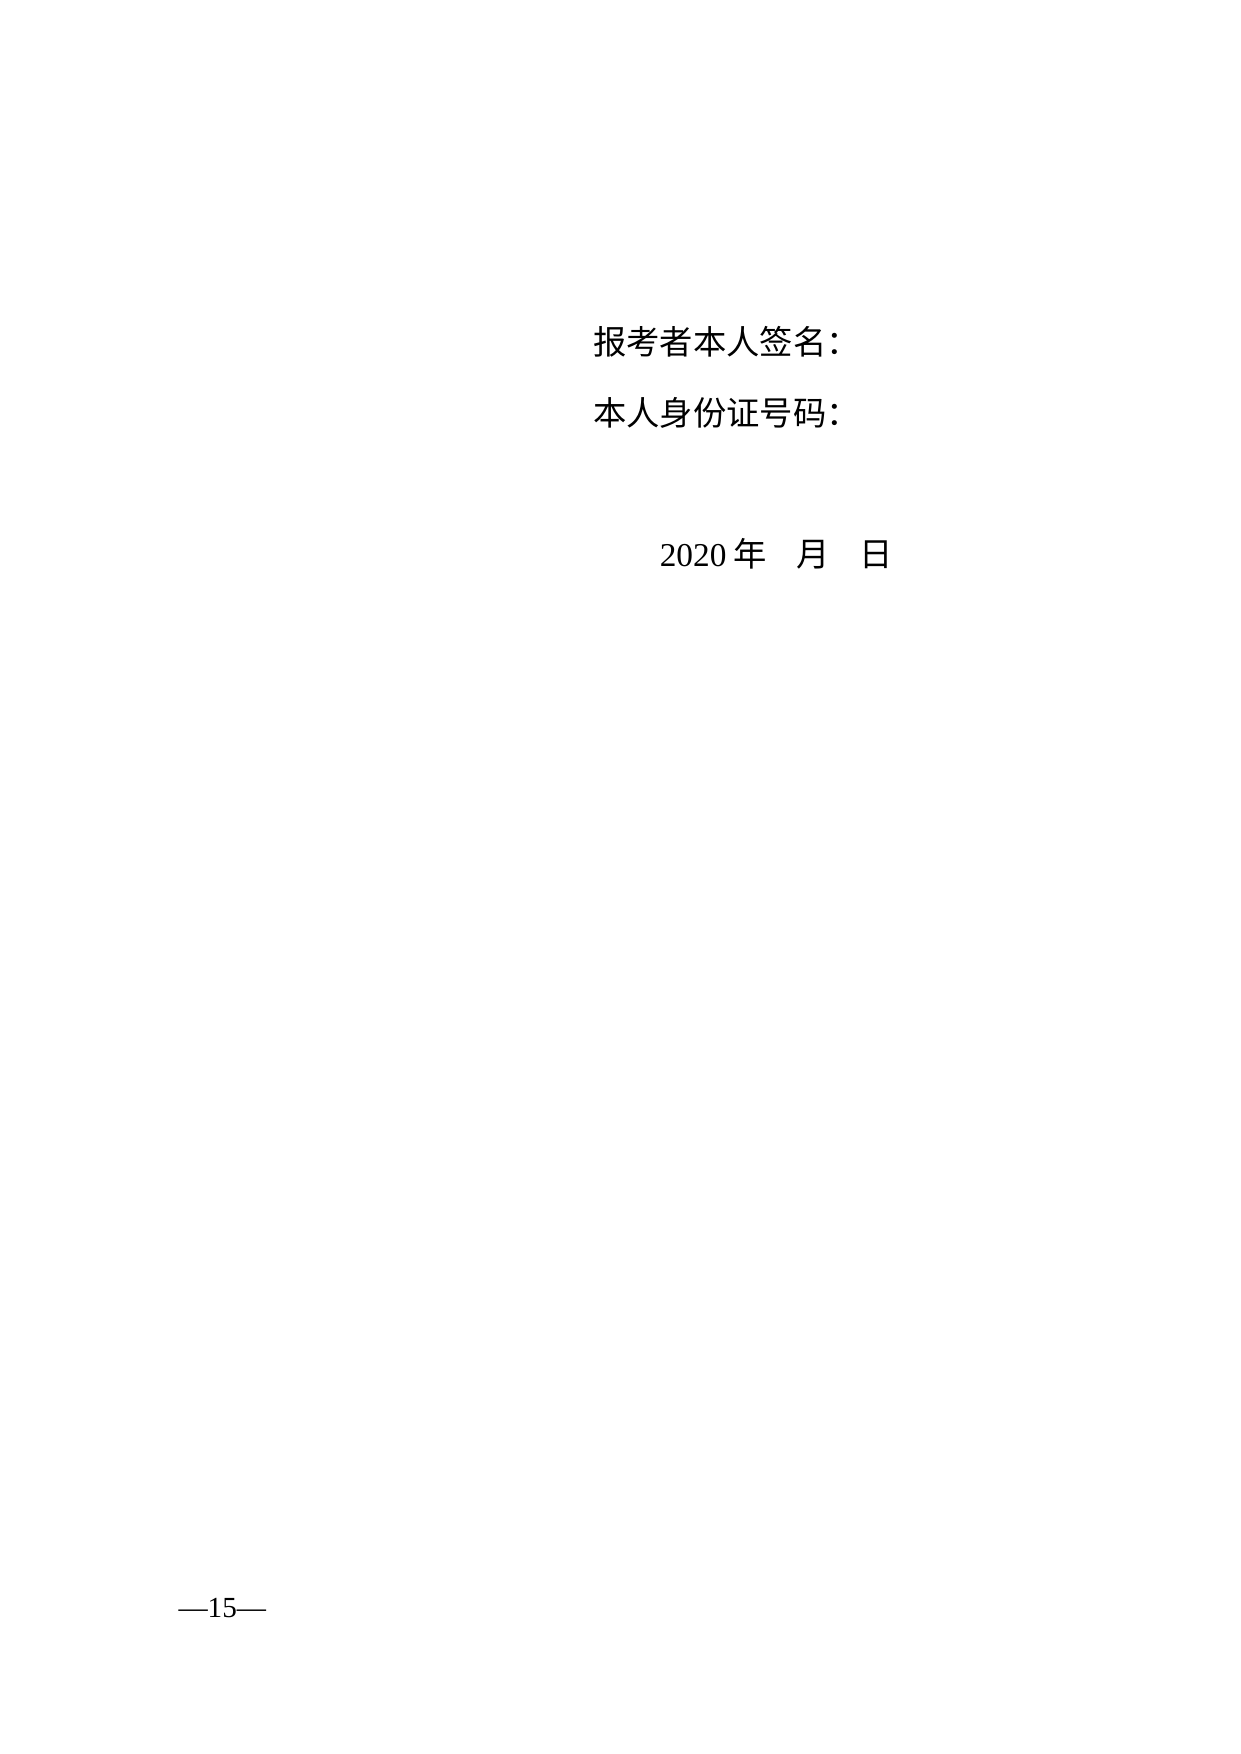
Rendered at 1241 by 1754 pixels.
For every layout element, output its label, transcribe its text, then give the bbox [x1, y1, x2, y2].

text 报考者本人签名： [159, 304, 1081, 375]
text 2020年 月 日 [159, 517, 1081, 588]
text 本人身份证号码： [159, 375, 1081, 446]
